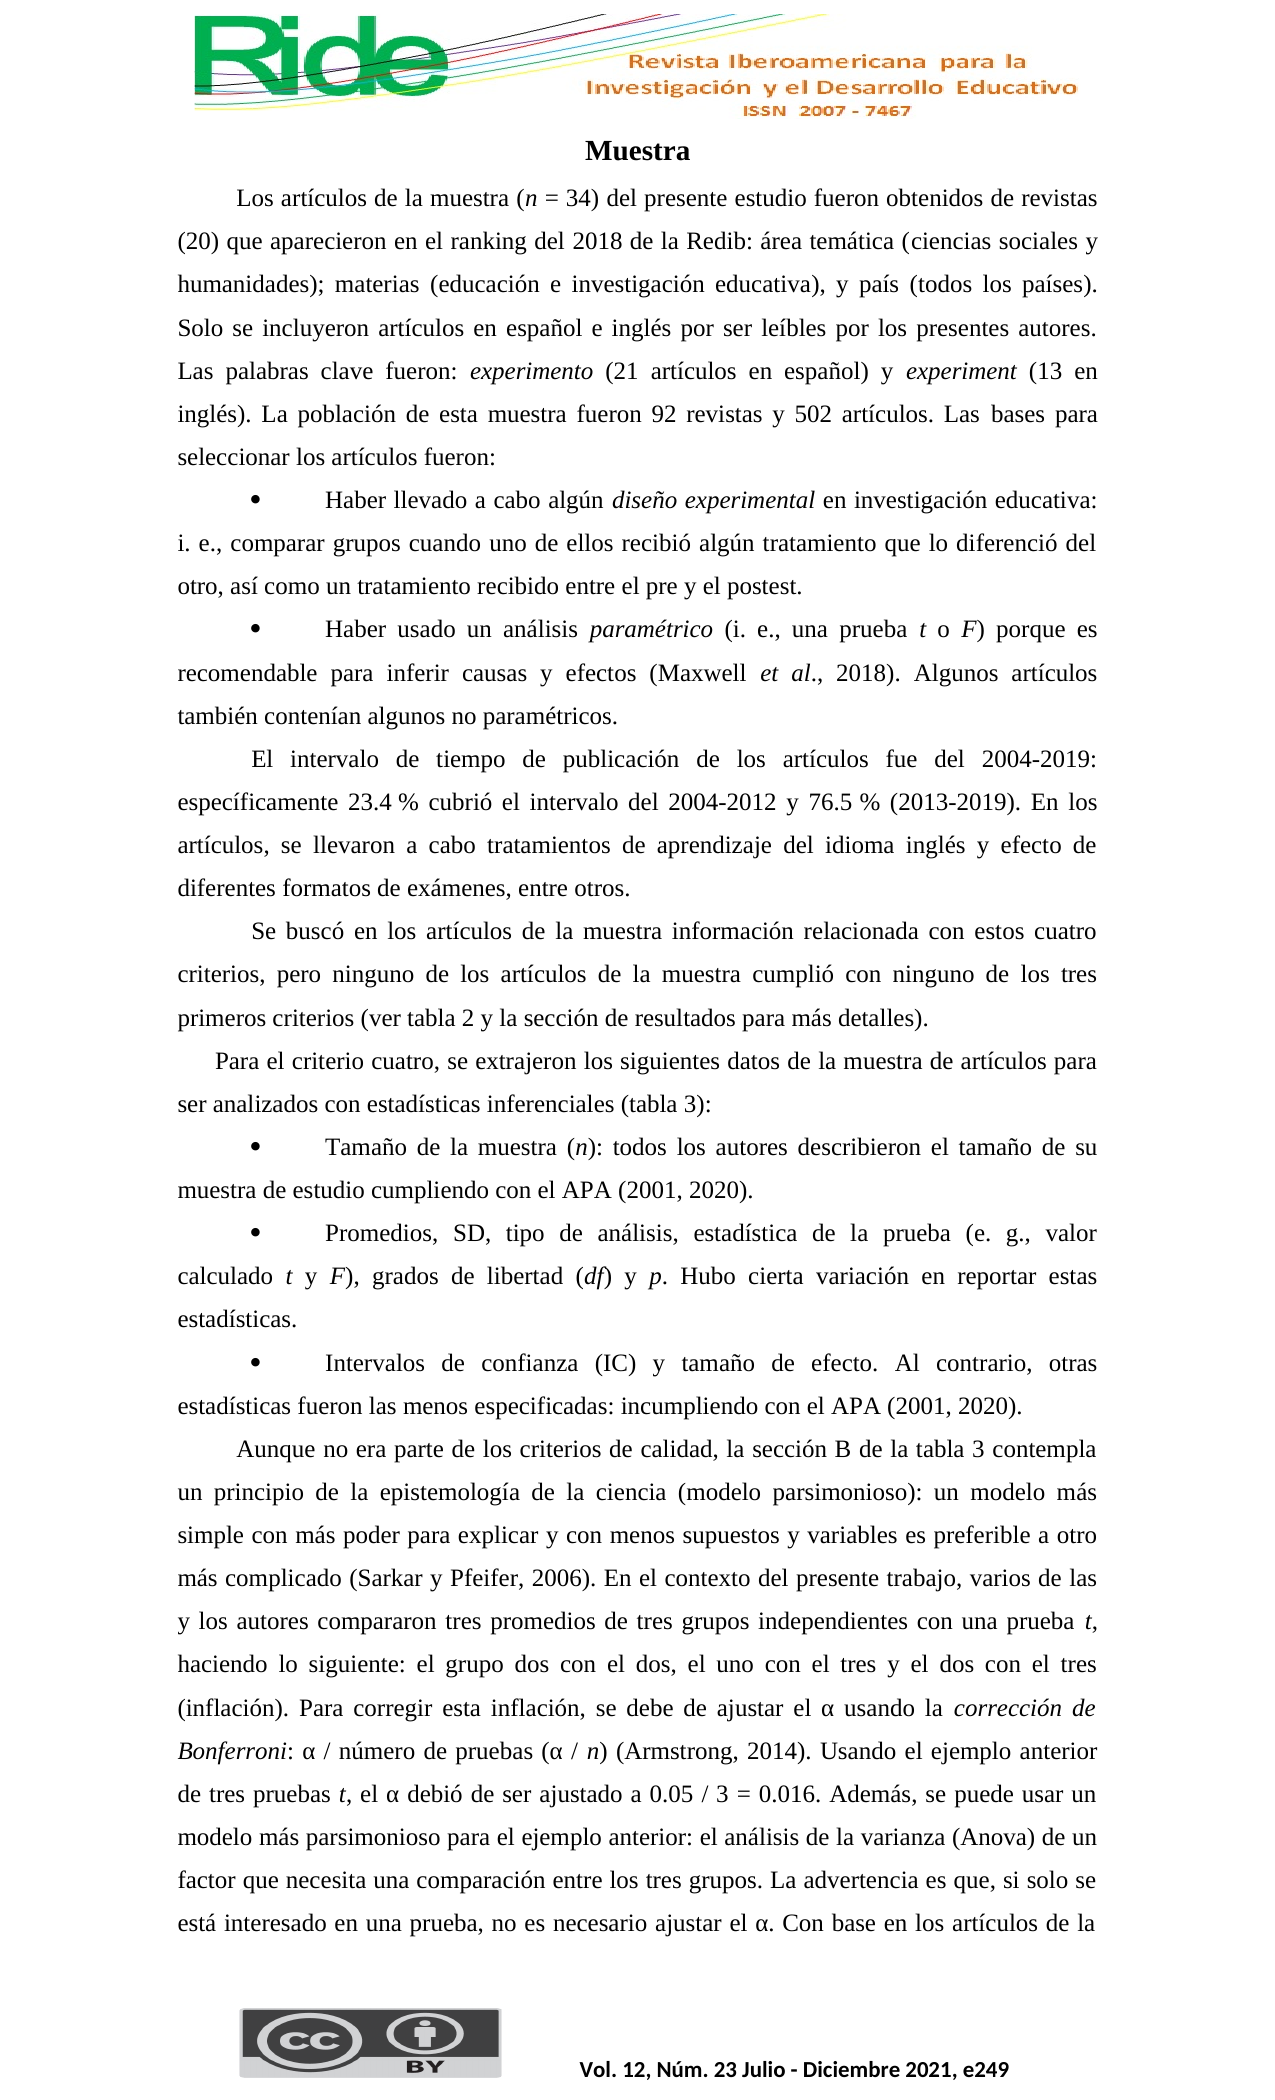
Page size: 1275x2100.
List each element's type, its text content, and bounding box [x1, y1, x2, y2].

list Haber usado un análisis paramétrico (i. e., una prueba t o F) porque es recomendable para inferir causas y efectos (Maxwell et al., 2018). Algunos artículos también contenían algunos no paramétricos. [177, 614, 1098, 729]
text El intervalo de tiempo de publicación de los artículos fue del 2004-2019: específicamente 23.4 % cubrió el intervalo del 2004-2012 y 76.5 % (2013-2019). En los artículos, se llevaron a cabo tratamientos de aprendizaje del idioma inglés y efecto de diferentes formatos de exámenes, entre otros. [177, 744, 1098, 902]
list Haber llevado a cabo algún diseño experimental en investigación educativa: i. e., comparar grupos cuando uno de ellos recibió algún tratamiento que lo diferenció del otro, así como un tratamiento recibido entre el pre y el postest. [177, 485, 1098, 600]
list Promedios, SD, tipo de análisis, estadística de la prueba (e. g., valor calculado t y F), grados de libertad (df) y p. Hubo cierta variación en reportar estas estadísticas. [177, 1218, 1098, 1333]
list Intervalos de confianza (IC) y tamaño de efecto. Al contrario, otras estadísticas fueron las menos especificadas: incumpliendo con el APA (2001, 2020). [177, 1348, 1098, 1419]
text Se buscó en los artículos de la muestra información relacionada con estos cuatro criterios, pero ninguno de los artículos de la muestra cumplió con ninguno de los tres primeros criterios (ver tabla 2 y la sección de resultados para más detalles). [177, 916, 1098, 1031]
text Muestra [177, 133, 1098, 166]
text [177, 1434, 1098, 1937]
list Tamaño de la muestra (n): todos los autores describieron el tamaño de su muestra de estudio cumpliendo con el APA (2001, 2020). [177, 1132, 1098, 1204]
text Para el criterio cuatro, se extrajeron los siguientes datos de la muestra de artículos para ser analizados con estadísticas inferenciales (tabla 3): [177, 1046, 1098, 1118]
text Los artículos de la muestra (n = 34) del presente estudio fueron obtenidos de revistas (20) que aparecieron en el ranking del 2018 de la Redib: área temática (ciencias sociales y humanidades); materias (educación e investigación educativa), y país (todos los países). Solo se incluyeron artículos en español e inglés por ser leíbles por los presentes autores. Las palabras clave fueron: experimento (21 artículos en español) y experiment (13 en inglés). La población de esta muestra fueron 92 revistas y 502 artículos. Las bases para seleccionar los artículos fueron: [177, 183, 1098, 471]
picture [194, 14, 1081, 119]
picture [239, 2008, 502, 2078]
